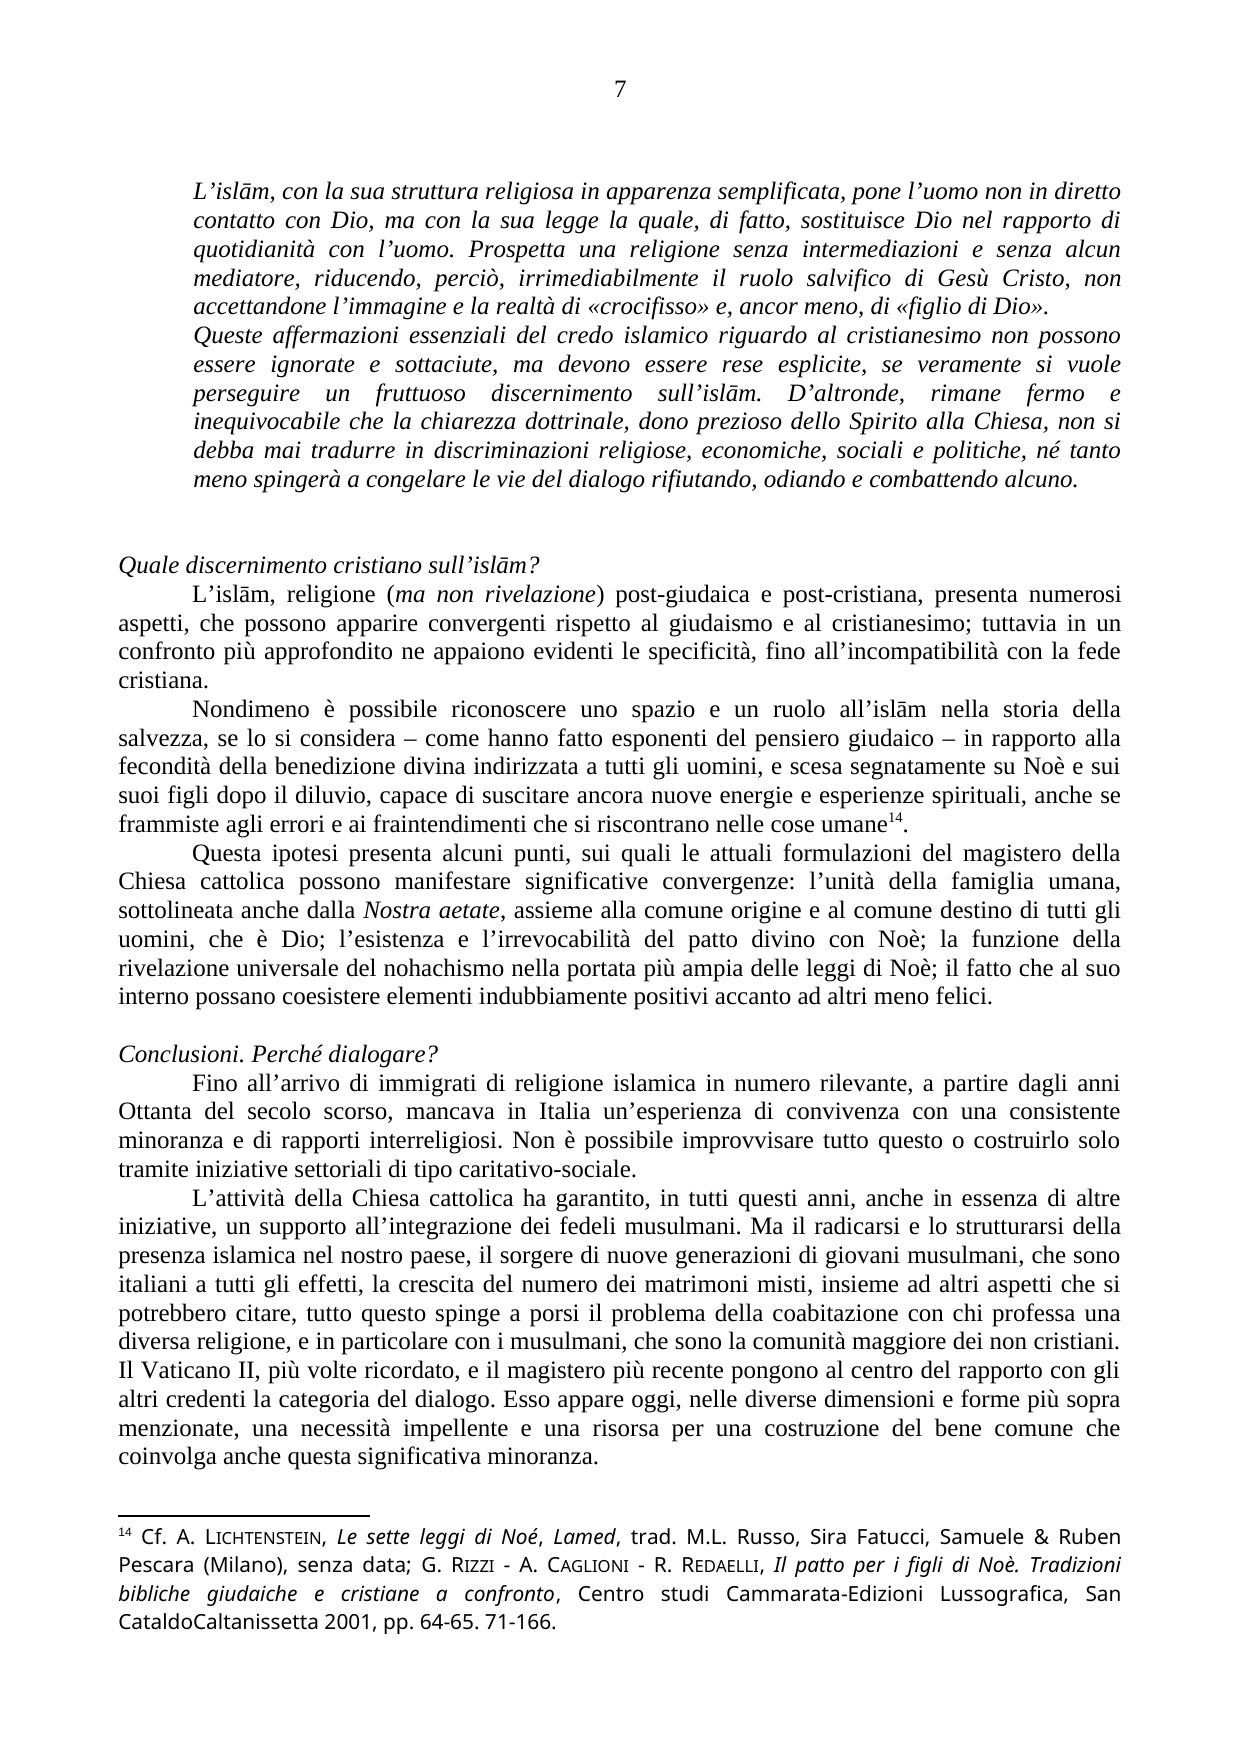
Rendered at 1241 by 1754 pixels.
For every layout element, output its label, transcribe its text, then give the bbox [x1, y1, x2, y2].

text L’islām, religione (ma non rivelazione) post-giudaica e post-cristiana, presenta numerosi aspetti, che possono apparire convergenti rispetto al giudaismo e al cristianesimo; tuttavia in un confronto più approfondito ne appaiono evidenti le specificità, fino all’incompatibilità con la fede cristiana. [118, 579, 1122, 694]
text Questa ipotesi presenta alcuni punti, sui quali le attuali formulazioni del magistero della Chiesa cattolica possono manifestare significative convergenze: l’unità della famiglia umana, sottolineata anche dalla Nostra aetate, assieme alla comune origine e al comune destino di tutti gli uomini, che è Dio; l’esistenza e l’irrevocabilità del patto divino con Noè; la funzione della rivelazione universale del nohachismo nella portata più ampia delle leggi di Noè; il fatto che al suo interno possano coesistere elementi indubbiamente positivi accanto ad altri meno felici. [118, 838, 1122, 1010]
text Conclusioni. Perché dialogare? [118, 1039, 1122, 1068]
text L’attività della Chiesa cattolica ha garantito, in tutti questi anni, anche in essenza di altre iniziative, un supporto all’integrazione dei fedeli musulmani. Ma il radicarsi e lo strutturarsi della presenza islamica nel nostro paese, il sorgere di nuove generazioni di giovani musulmani, che sono italiani a tutti gli effetti, la crescita del numero dei matrimoni misti, insieme ad altri aspetti che si potrebbero citare, tutto questo spinge a porsi il problema della coabitazione con chi professa una diversa religione, e in particolare con i musulmani, che sono la comunità maggiore dei non cristiani. Il Vaticano II, più volte ricordato, e il magistero più recente pongono al centro del rapporto con gli altri credenti la categoria del dialogo. Esso appare oggi, nelle diverse dimensioni e forme più sopra menzionate, una necessità impellente e una risorsa per una costruzione del bene comune che coinvolga anche questa significativa minoranza. [118, 1183, 1122, 1470]
text Quale discernimento cristiano sull’islām? [118, 550, 1122, 579]
text Fino all’arrivo di immigrati di religione islamica in numero rilevante, a partire dagli anni Ottanta del secolo scorso, mancava in Italia un’esperienza di convivenza con una consistente minoranza e di rapporti interreligiosi. Non è possibile improvvisare tutto questo o costruirlo solo tramite iniziative settoriali di tipo caritativo-sociale. [118, 1068, 1122, 1183]
text L’islām, con la sua struttura religiosa in apparenza semplificata, pone l’uomo non in diretto contatto con Dio, ma con la sua legge la quale, di fatto, sostituisce Dio nel rapporto di quotidianità con l’uomo. Prospetta una religione senza intermediazioni e senza alcun mediatore, riducendo, perciò, irrimediabilmente il ruolo salvifico di Gesù Cristo, non accettandone l’immagine e la realtà di «crocifisso» e, ancor meno, di «figlio di Dio». [193, 176, 1122, 320]
text Queste affermazioni essenziali del credo islamico riguardo al cristianesimo non possono essere ignorate e sottaciute, ma devono essere rese esplicite, se veramente si vuole perseguire un fruttuoso discernimento sull’islām. D’altronde, rimane fermo e inequivocabile che la chiarezza dottrinale, dono prezioso dello Spirito alla Chiesa, non si debba mai tradurre in discriminazioni religiose, economiche, sociali e politiche, né tanto meno spingerà a congelare le vie del dialogo rifiutando, odiando e combattendo alcuno. [193, 320, 1122, 493]
text Nondimeno è possibile riconoscere uno spazio e un ruolo all’islām nella storia della salvezza, se lo si considera – come hanno fatto esponenti del pensiero giudaico – in rapporto alla fecondità della benedizione divina indirizzata a tutti gli uomini, e scesa segnatamente su Noè e sui suoi figli dopo il diluvio, capace di suscitare ancora nuove energie e esperienze spirituali, anche se frammiste agli errori e ai fraintendimenti che si riscontrano nelle cose umane. [118, 694, 1122, 838]
